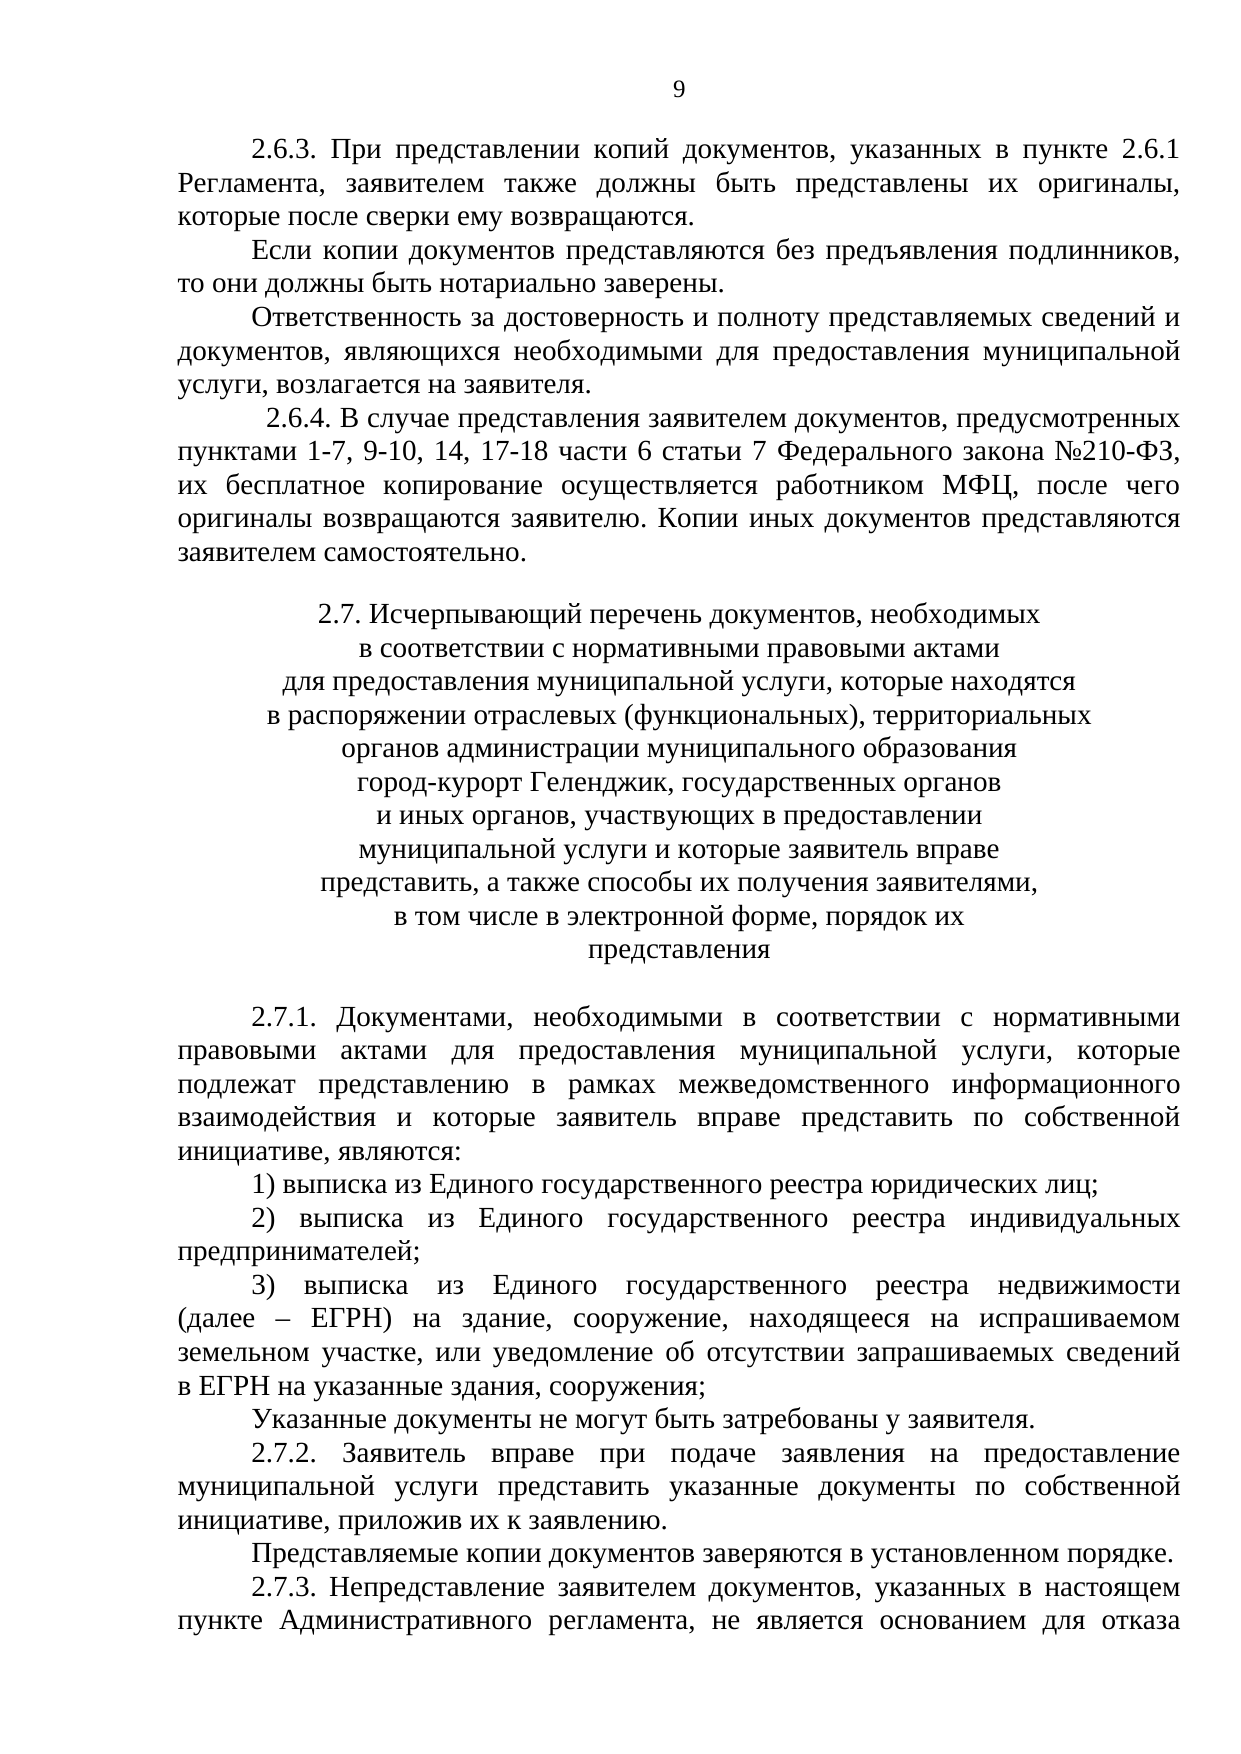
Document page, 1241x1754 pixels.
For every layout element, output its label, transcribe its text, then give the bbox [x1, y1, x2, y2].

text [177, 1569, 1181, 1636]
text органов администрации муниципального образования [177, 730, 1181, 764]
text Ответственность за достоверность и полноту представляемых сведений и документов, являющихся необходимыми для предоставления муниципальной услуги, возлагается на заявителя. [177, 299, 1181, 400]
text Представляемые копии документов заверяются в установленном порядке. [177, 1535, 1181, 1569]
text 2.7.1. Документами, необходимыми в соответствии с нормативными правовыми актами для предоставления муниципальной услуги, которые подлежат представлению в рамках межведомственного информационного взаимодействия и которые заявитель вправе представить по собственной инициативе, являются: [177, 999, 1181, 1166]
text Если копии документов представляются без предъявления подлинников, то они должны быть нотариально заверены. [177, 232, 1181, 299]
text и иных органов, участвующих в предоставлении [177, 797, 1181, 831]
text представить, а также способы их получения заявителями, [177, 864, 1181, 898]
text 2) выписка из Единого государственного реестра индивидуальных предпринимателей; [177, 1200, 1181, 1267]
text 2.7. Исчерпывающий перечень документов, необходимых [177, 596, 1181, 630]
text 2.7.2. Заявитель вправе при подаче заявления на предоставление муниципальной услуги представить указанные документы по собственной инициативе, приложив их к заявлению. [177, 1435, 1181, 1535]
text представления [177, 932, 1181, 965]
text в распоряжении отраслевых (функциональных), территориальных [177, 697, 1181, 730]
text 2.6.3. При представлении копий документов, указанных в пункте 2.6.1 Регламента, заявителем также должны быть представлены их оригиналы, которые после сверки ему возвращаются. [177, 131, 1181, 232]
text город-курорт Геленджик, государственных органов [177, 764, 1181, 797]
text для предоставления муниципальной услуги, которые находятся [177, 663, 1181, 697]
text в соответствии с нормативными правовыми актами [177, 630, 1181, 663]
text 1) выписка из Единого государственного реестра юридических лиц; [177, 1166, 1181, 1200]
text муниципальной услуги и которые заявитель вправе [177, 831, 1181, 864]
text 2.6.4. В случае представления заявителем документов, предусмотренных пунктами 1-7, 9-10, 14, 17-18 части 6 статьи 7 Федерального закона №210-ФЗ, их бесплатное копирование осуществляется работником МФЦ, после чего оригиналы возвращаются заявителю. Копии иных документов представляются заявителем самостоятельно. [177, 400, 1181, 567]
text Указанные документы не могут быть затребованы у заявителя. [177, 1401, 1181, 1435]
text в том числе в электронной форме, порядок их [177, 898, 1181, 932]
text 3) выписка из Единого государственного реестра недвижимости (далее – ЕГРН) на здание, сооружение, находящееся на испрашиваемом земельном участке, или уведомление об отсутствии запрашиваемых сведений в ЕГРН на указанные здания, сооружения; [177, 1267, 1181, 1401]
